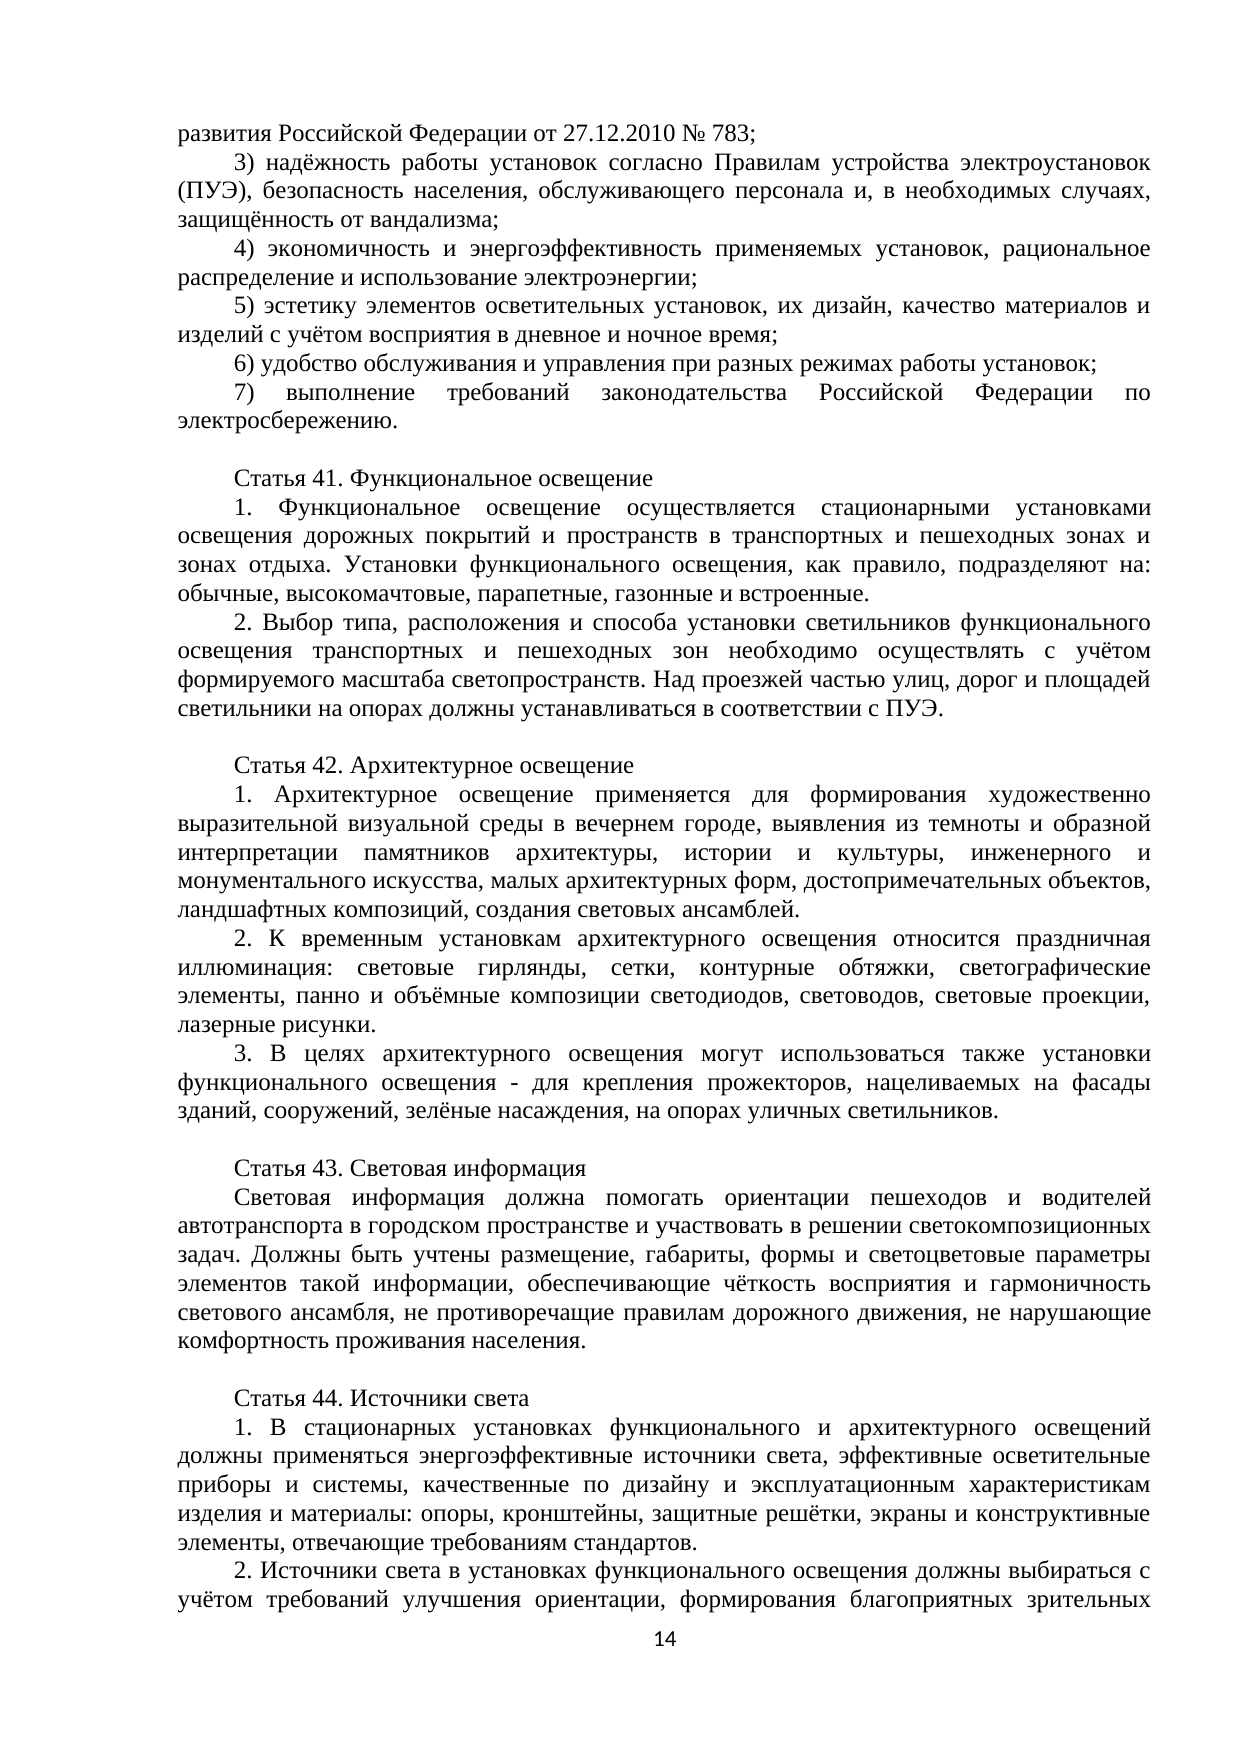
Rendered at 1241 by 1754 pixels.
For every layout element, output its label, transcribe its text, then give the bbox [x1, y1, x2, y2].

text 3) надёжность работы установок согласно Правилам устройства электроустановок (ПУЭ), безопасность населения, обслуживающего персонала и, в необходимых случаях, защищённость от вандализма; [177, 147, 1152, 233]
text Световая информация должна помогать ориентации пешеходов и водителей автотранспорта в городском пространстве и участвовать в решении светокомпозиционных задач. Должны быть учтены размещение, габариты, формы и светоцветовые параметры элементов такой информации, обеспечивающие чёткость восприятия и гармоничность светового ансамбля, не противоречащие правилам дорожного движения, не нарушающие комфортность проживания населения. [177, 1182, 1152, 1354]
text 4) экономичность и энергоэффективность применяемых установок, рациональное распределение и использование электроэнергии; [177, 233, 1152, 291]
text 6) удобство обслуживания и управления при разных режимах работы установок; [177, 348, 1152, 377]
text Статья 41. Функциональное освещение [177, 463, 1152, 492]
text 2. Выбор типа, расположения и способа установки светильников функционального освещения транспортных и пешеходных зон необходимо осуществлять с учётом формируемого масштаба светопространств. Над проезжей частью улиц, дорог и площадей светильники на опорах должны устанавливаться в соответствии с ПУЭ. [177, 607, 1152, 722]
text 3. В целях архитектурного освещения могут использоваться также установки функционального освещения - для крепления прожекторов, нацеливаемых на фасады зданий, сооружений, зелёные насаждения, на опорах уличных светильников. [177, 1038, 1152, 1124]
text 1. В стационарных установках функционального и архитектурного освещений должны применяться энергоэффективные источники света, эффективные осветительные приборы и системы, качественные по дизайну и эксплуатационным характеристикам изделия и материалы: опоры, кронштейны, защитные решётки, экраны и конструктивные элементы, отвечающие требованиям стандартов. [177, 1412, 1152, 1556]
text 5) эстетику элементов осветительных установок, их дизайн, качество материалов и изделий с учётом восприятия в дневное и ночное время; [177, 291, 1152, 348]
text Статья 44. Источники света [177, 1383, 1152, 1412]
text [177, 118, 1152, 147]
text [177, 1556, 1152, 1613]
text Статья 43. Световая информация [177, 1153, 1152, 1182]
text 1. Функциональное освещение осуществляется стационарными установками освещения дорожных покрытий и пространств в транспортных и пешеходных зонах и зонах отдыха. Установки функционального освещения, как правило, подразделяют на: обычные, высокомачтовые, парапетные, газонные и встроенные. [177, 492, 1152, 607]
text 2. К временным установкам архитектурного освещения относится праздничная иллюминация: световые гирлянды, сетки, контурные обтяжки, светографические элементы, панно и объёмные композиции светодиодов, световодов, световые проекции, лазерные рисунки. [177, 923, 1152, 1038]
text Статья 42. Архитектурное освещение [177, 751, 1152, 779]
text 1. Архитектурное освещение применяется для формирования художественно выразительной визуальной среды в вечернем городе, выявления из темноты и образной интерпретации памятников архитектуры, истории и культуры, инженерного и монументального искусства, малых архитектурных форм, достопримечательных объектов, ландшафтных композиций, создания световых ансамблей. [177, 779, 1152, 923]
text 7) выполнение требований законодательства Российской Федерации по электросбережению. [177, 377, 1152, 434]
